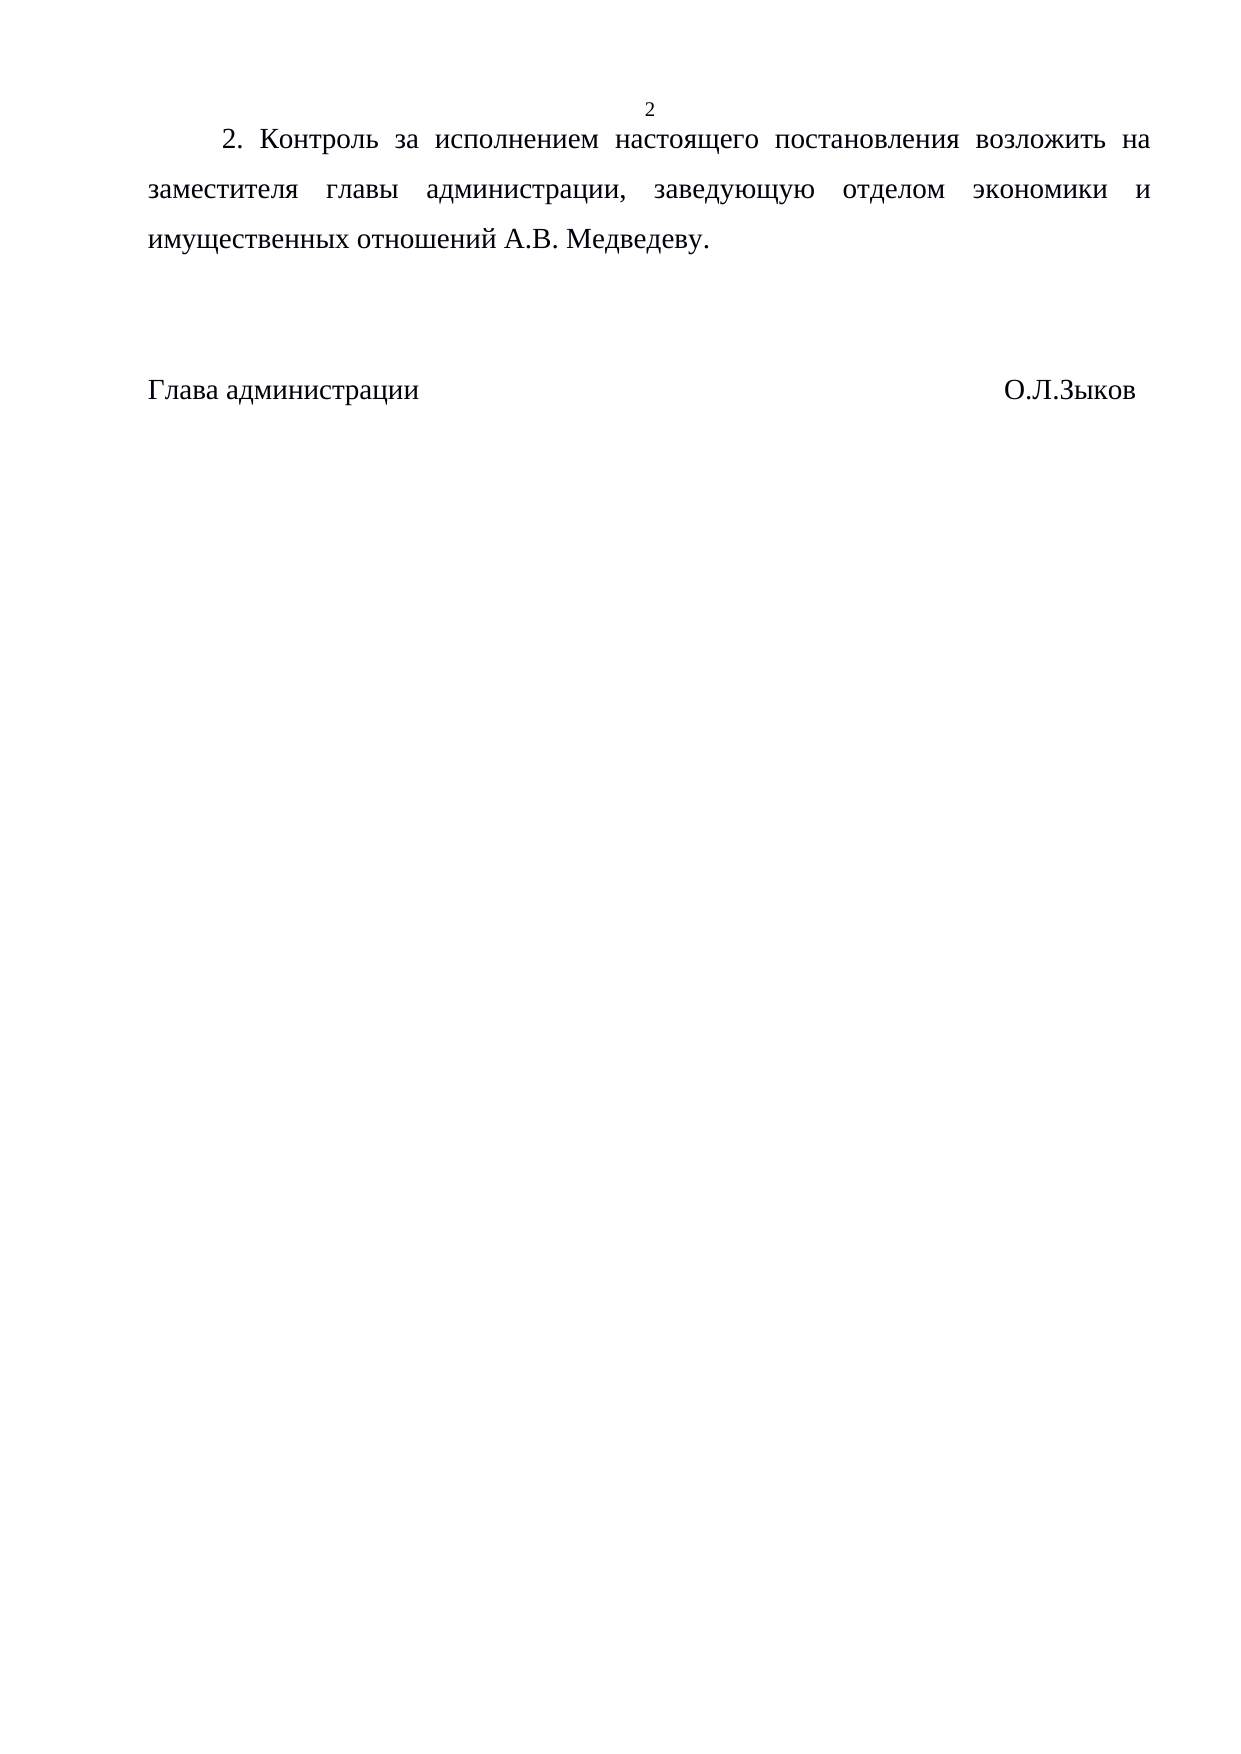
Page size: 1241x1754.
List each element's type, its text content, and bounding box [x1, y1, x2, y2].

text Глава администрации О.Л.Зыков [148, 372, 1152, 406]
text 2. Контроль за исполнением настоящего постановления возложить на заместителя главы администрации, заведующую отделом экономики и имущественных отношений А.В. Медведеву. [148, 121, 1152, 255]
